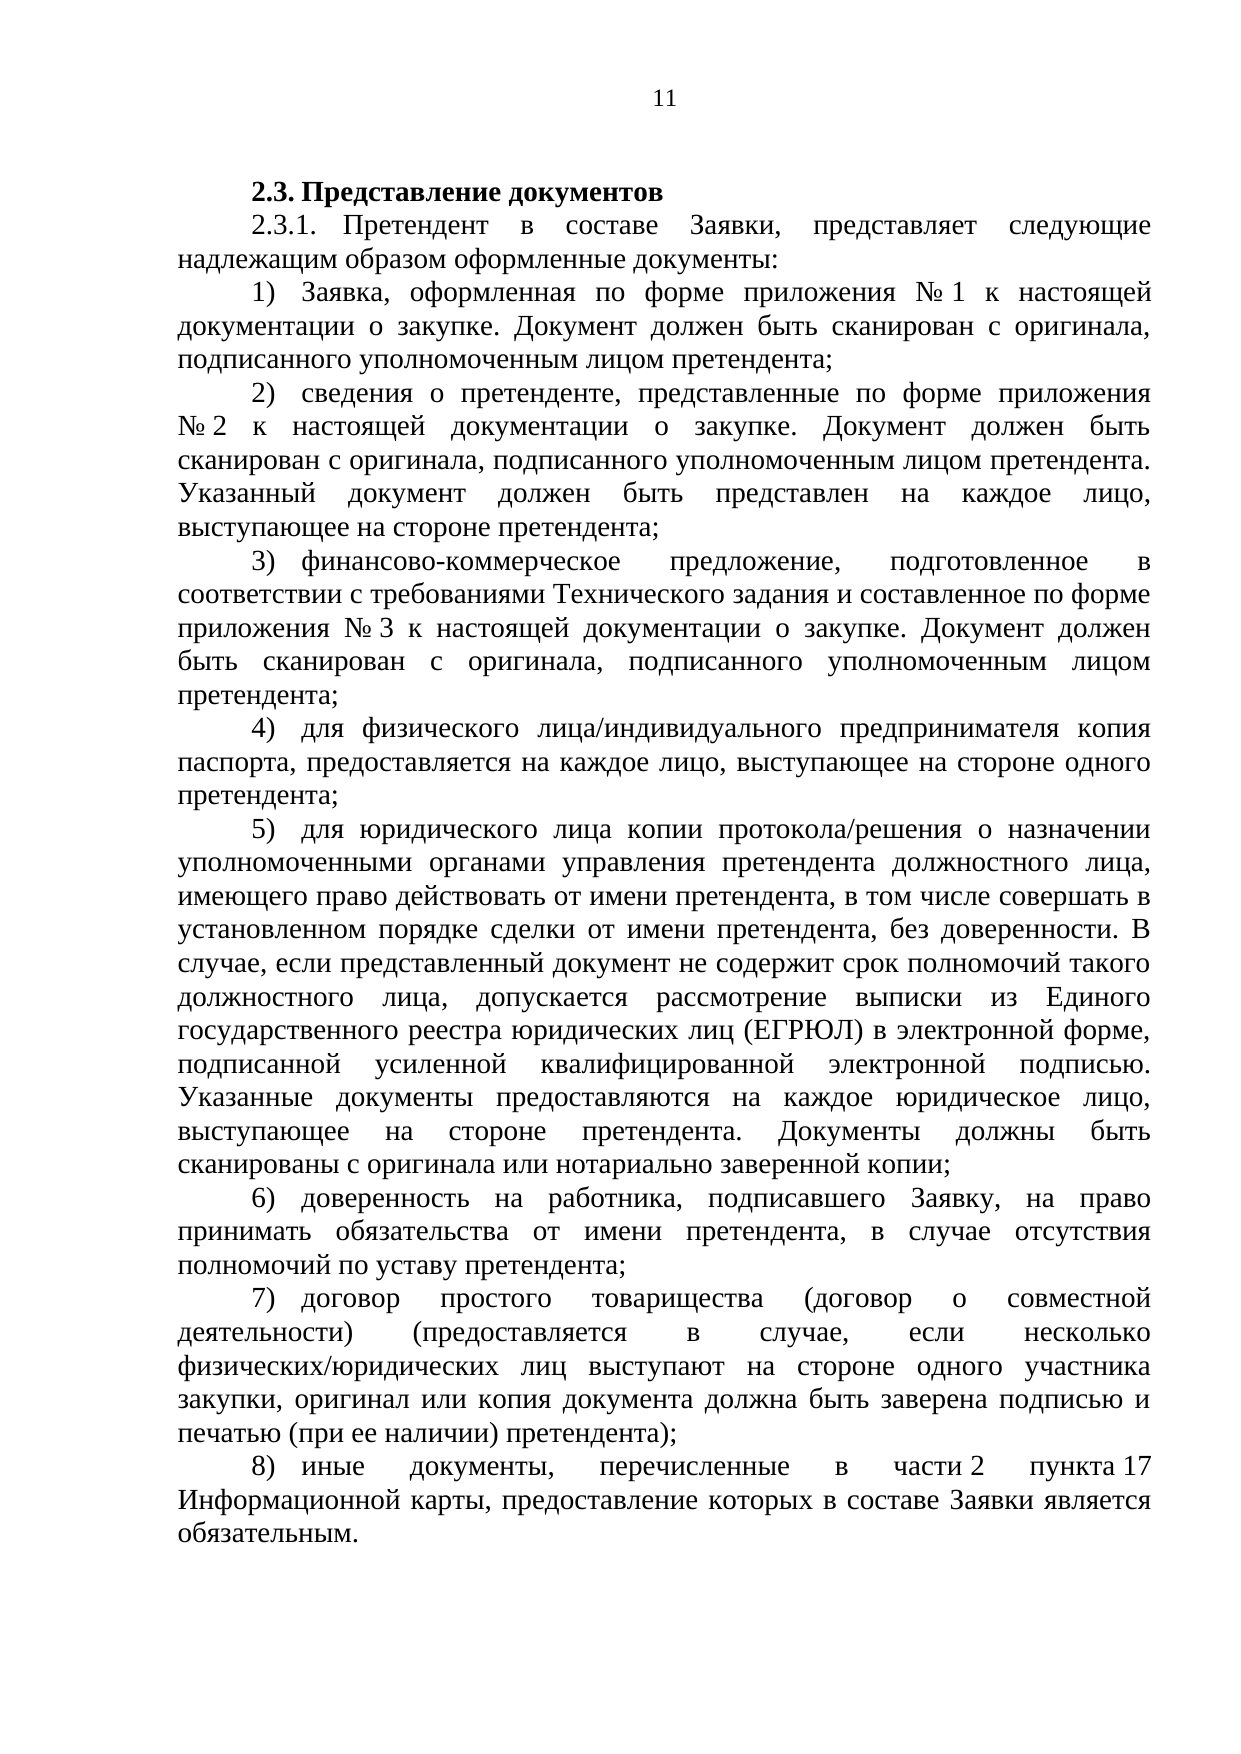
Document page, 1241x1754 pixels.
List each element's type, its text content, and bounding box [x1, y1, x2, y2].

text 8) иные документы, перечисленные в части 2 пункта 17 Информационной карты, предоставление которых в составе Заявки является обязательным. [177, 1448, 1152, 1549]
list Заявка, оформленная по форме приложения № 1 к настоящей документации о закупке. Документ должен быть сканирован с оригинала, подписанного уполномоченным лицом претендента; [177, 274, 1152, 375]
list договор простого товарищества (договор о совместной деятельности) (предоставляется в случае, если несколько физических/юридических лиц выступают на стороне одного участника закупки, оригинал или копия документа должна быть заверена подписью и печатью (при ее наличии) претендента); [177, 1281, 1152, 1448]
list для физического лица/индивидуального предпринимателя копия паспорта, предоставляется на каждое лицо, выступающее на стороне одного претендента; [177, 710, 1152, 811]
list Представление документов [177, 174, 1152, 207]
list сведения о претенденте, представленные по форме приложения № 2 к настоящей документации о закупке. Документ должен быть сканирован с оригинала, подписанного уполномоченным лицом претендента. Указанный документ должен быть представлен на каждое лицо, выступающее на стороне претендента; [177, 375, 1152, 543]
list для юридического лица копии протокола/решения о назначении уполномоченными органами управления претендента должностного лица, имеющего право действовать от имени претендента, в том числе совершать в установленном порядке сделки от имени претендента, без доверенности. В случае, если представленный документ не содержит срок полномочий такого должностного лица, допускается рассмотрение выписки из Единого государственного реестра юридических лиц (ЕГРЮЛ) в электронной форме, подписанной усиленной квалифицированной электронной подписью. Указанные документы предоставляются на каждое юридическое лицо, выступающее на стороне претендента. Документы должны быть сканированы с оригинала или нотариально заверенной копии; [177, 811, 1152, 1180]
list доверенность на работника, подписавшего Заявку, на право принимать обязательства от имени претендента, в случае отсутствия полномочий по уставу претендента; [177, 1180, 1152, 1281]
list финансово-коммерческое предложение, подготовленное в соответствии с требованиями Технического задания и составленное по форме приложения № 3 к настоящей документации о закупке. Документ должен быть сканирован с оригинала, подписанного уполномоченным лицом претендента; [177, 543, 1152, 710]
list Претендент в составе Заявки, представляет следующие надлежащим образом оформленные документы: [177, 207, 1152, 274]
